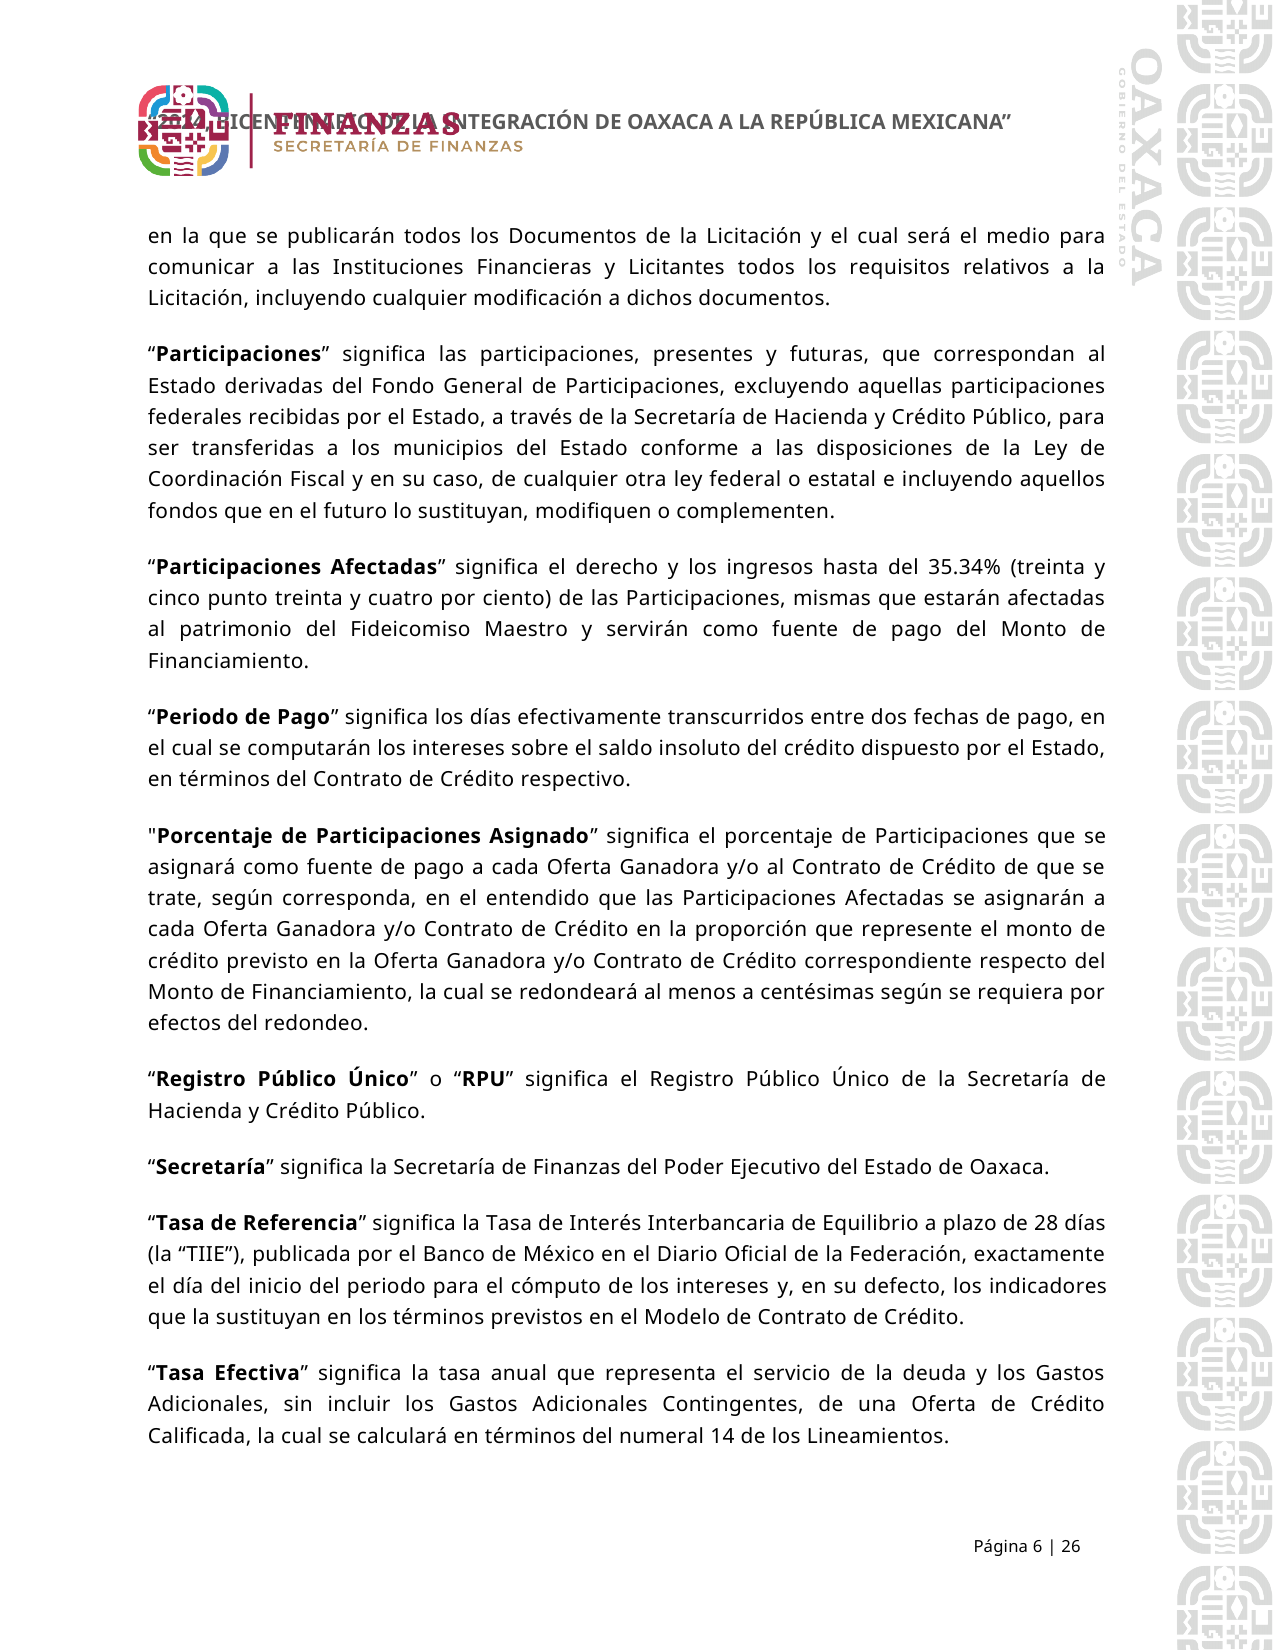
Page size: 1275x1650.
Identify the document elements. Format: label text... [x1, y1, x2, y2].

picture [1107, 0, 1275, 1650]
text “Registro Público Único” o “RPU” significa el Registro Público Único de la Secretaría de Hacienda y Crédito Público. [148, 1064, 1107, 1124]
text "Porcentaje de Participaciones Asignado” significa el porcentaje de Participaciones que se asignará como fuente de pago a cada Oferta Ganadora y/o al Contrato de Crédito de que se trate, según corresponda, en el entendido que las Participaciones Afectadas se asignarán a cada Oferta Ganadora y/o Contrato de Crédito en la proporción que represente el monto de crédito previsto en la Oferta Ganadora y/o Contrato de Crédito correspondiente respecto del Monto de Financiamiento, la cual se redondeará al menos a centésimas según se requiera por efectos del redondeo. [148, 821, 1107, 1037]
text “Tasa de Referencia” significa la Tasa de Interés Interbancaria de Equilibrio a plazo de 28 días (la “TIIE”), publicada por el Banco de México en el Diario Oficial de la Federación, exactamente el día del inicio del periodo para el cómputo de los intereses y, en su defecto, los indicadores que la sustituyan en los términos previstos en el Modelo de Contrato de Crédito. [148, 1208, 1107, 1330]
text “Tasa Efectiva” significa la tasa anual que representa el servicio de la deuda y los Gastos Adicionales, sin incluir los Gastos Adicionales Contingentes, de una Oferta de Crédito Calificada, la cual se calculará en términos del numeral 14 de los Lineamientos. [148, 1358, 1107, 1449]
text “Periodo de Pago” significa los días efectivamente transcurridos entre dos fechas de pago, en el cual se computarán los intereses sobre el saldo insoluto del crédito dispuesto por el Estado, en términos del Contrato de Crédito respectivo. [148, 702, 1107, 793]
text “Secretaría” significa la Secretaría de Finanzas del Poder Ejecutivo del Estado de Oaxaca. [148, 1152, 1107, 1180]
text “Participaciones” significa las participaciones, presentes y futuras, que correspondan al Estado derivadas del Fondo General de Participaciones, excluyendo aquellas participaciones federales recibidas por el Estado, a través de la Secretaría de Hacienda y Crédito Público, para ser transferidas a los municipios del Estado conforme a las disposiciones de la Ley de Coordinación Fiscal y en su caso, de cualquier otra ley federal o estatal e incluyendo aquellos fondos que en el futuro lo sustituyan, modifiquen o complementen. [148, 339, 1107, 524]
picture [120, 61, 533, 199]
text “Participaciones Afectadas” significa el derecho y los ingresos hasta del 35.34% (treinta y cinco punto treinta y cuatro por ciento) de las Participaciones, mismas que estarán afectadas al patrimonio del Fideicomiso Maestro y servirán como fuente de pago del Monto de Financiamiento. [148, 552, 1107, 674]
